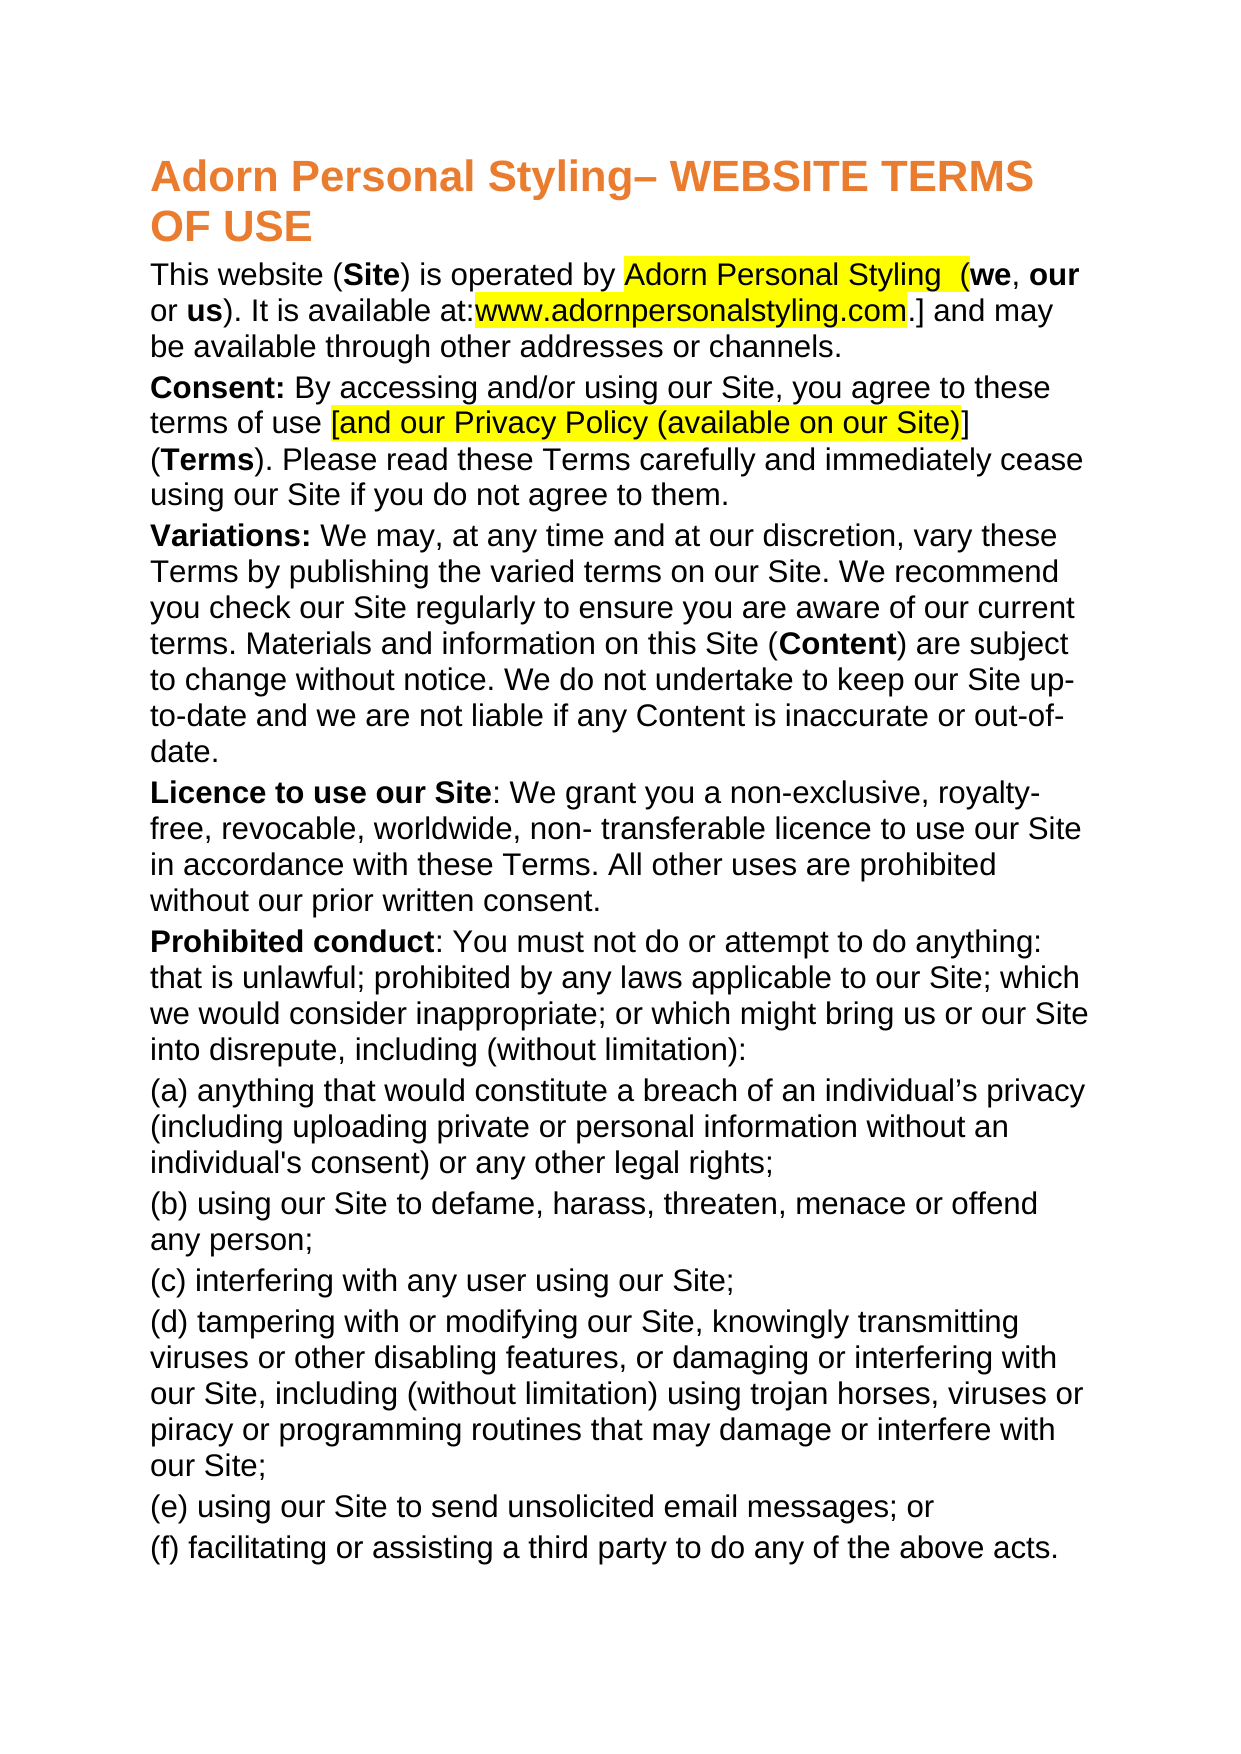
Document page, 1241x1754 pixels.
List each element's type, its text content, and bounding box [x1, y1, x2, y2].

text (a) anything that would constitute a breach of an individual’s privacy (including uploading private or personal information without an individual's consent) or any other legal rights; [150, 1072, 1090, 1180]
text (d) tampering with or modifying our Site, knowingly transmitting viruses or other disabling features, or damaging or interfering with our Site, including (without limitation) using trojan horses, viruses or piracy or programming routines that may damage or interfere with our Site; [150, 1303, 1090, 1482]
text This website (Site) is operated by Adorn Personal Styling (we, our or us). It is available at:www.adornpersonalstyling.com.] and may be available through other addresses or channels. [150, 256, 1090, 363]
text Consent: By accessing and/or using our Site, you agree to these terms of use [and our Privacy Policy (available on our Site)] (Terms). Please read these Terms carefully and immediately cease using our Site if you do not agree to them. [150, 369, 1090, 512]
text (b) using our Site to defame, harass, threaten, menace or offend any person; [150, 1185, 1090, 1257]
text Variations: We may, at any time and at our discretion, vary these Terms by publishing the varied terms on our Site. We recommend you check our Site regularly to ensure you are aware of our current terms. Materials and information on this Site (Content) are subject to change without notice. We do not undertake to keep our Site up-to-date and we are not liable if any Content is inaccurate or out-of- date. [150, 517, 1090, 769]
text (e) using our Site to send unsolicited email messages; or [150, 1488, 1090, 1523]
text Licence to use our Site: We grant you a non-exclusive, royalty-free, revocable, worldwide, non- transferable licence to use our Site in accordance with these Terms. All other uses are prohibited without our prior written consent. [150, 774, 1090, 918]
text (f) facilitating or assisting a third party to do any of the above acts. [150, 1529, 1090, 1564]
text Prohibited conduct: You must not do or attempt to do anything: that is unlawful; prohibited by any laws applicable to our Site; which we would consider inappropriate; or which might bring us or our Site into disrepute, including (without limitation): [150, 923, 1090, 1067]
text (c) interfering with any user using our Site; [150, 1262, 1090, 1298]
text Adorn Personal Styling– WEBSITE TERMS OF USE [150, 150, 1090, 251]
